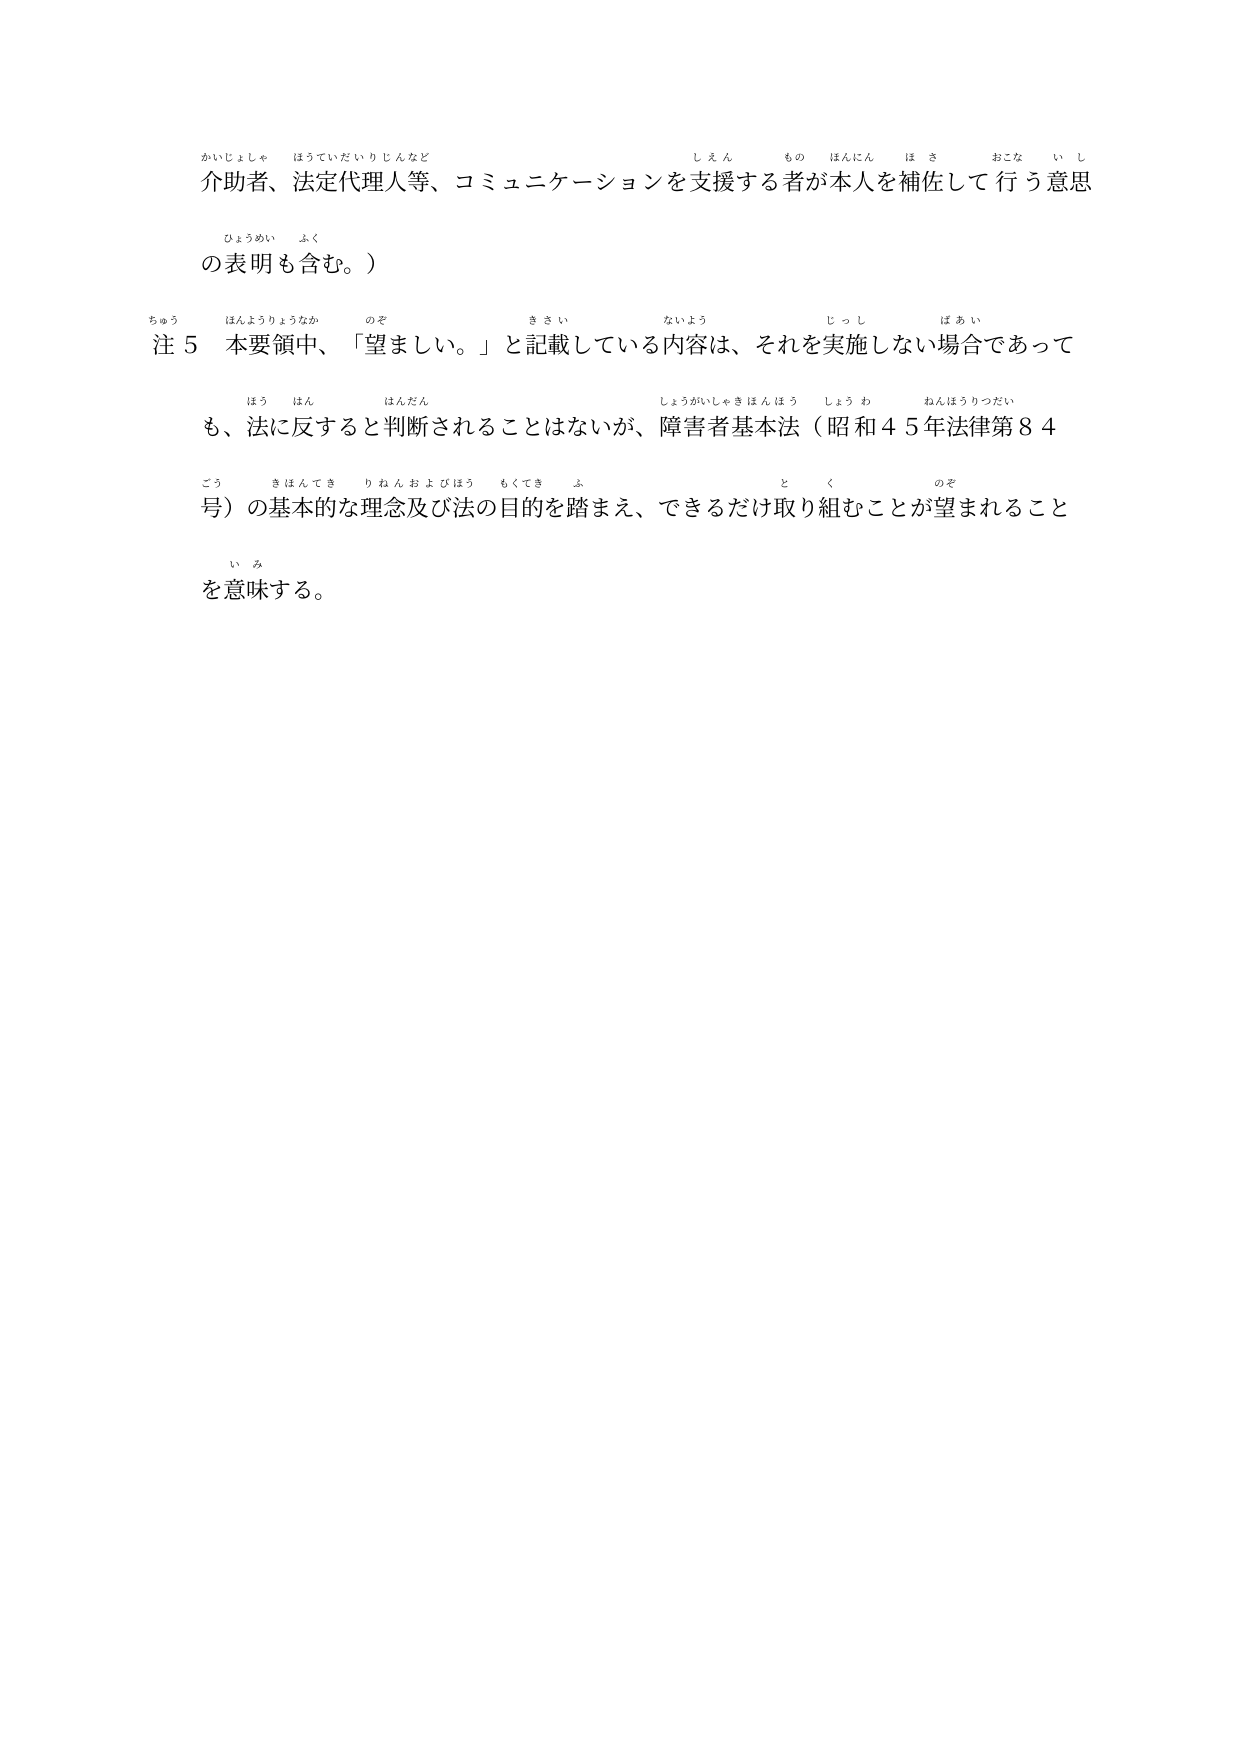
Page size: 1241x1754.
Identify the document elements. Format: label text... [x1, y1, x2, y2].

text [147, 133, 1092, 296]
text ５ 、「ましい。」としているは、それをしないであっても、にするとされることはないが、（４５８４）のなのをまえ、できるだけりむことがまれることをする。 [148, 296, 1092, 621]
